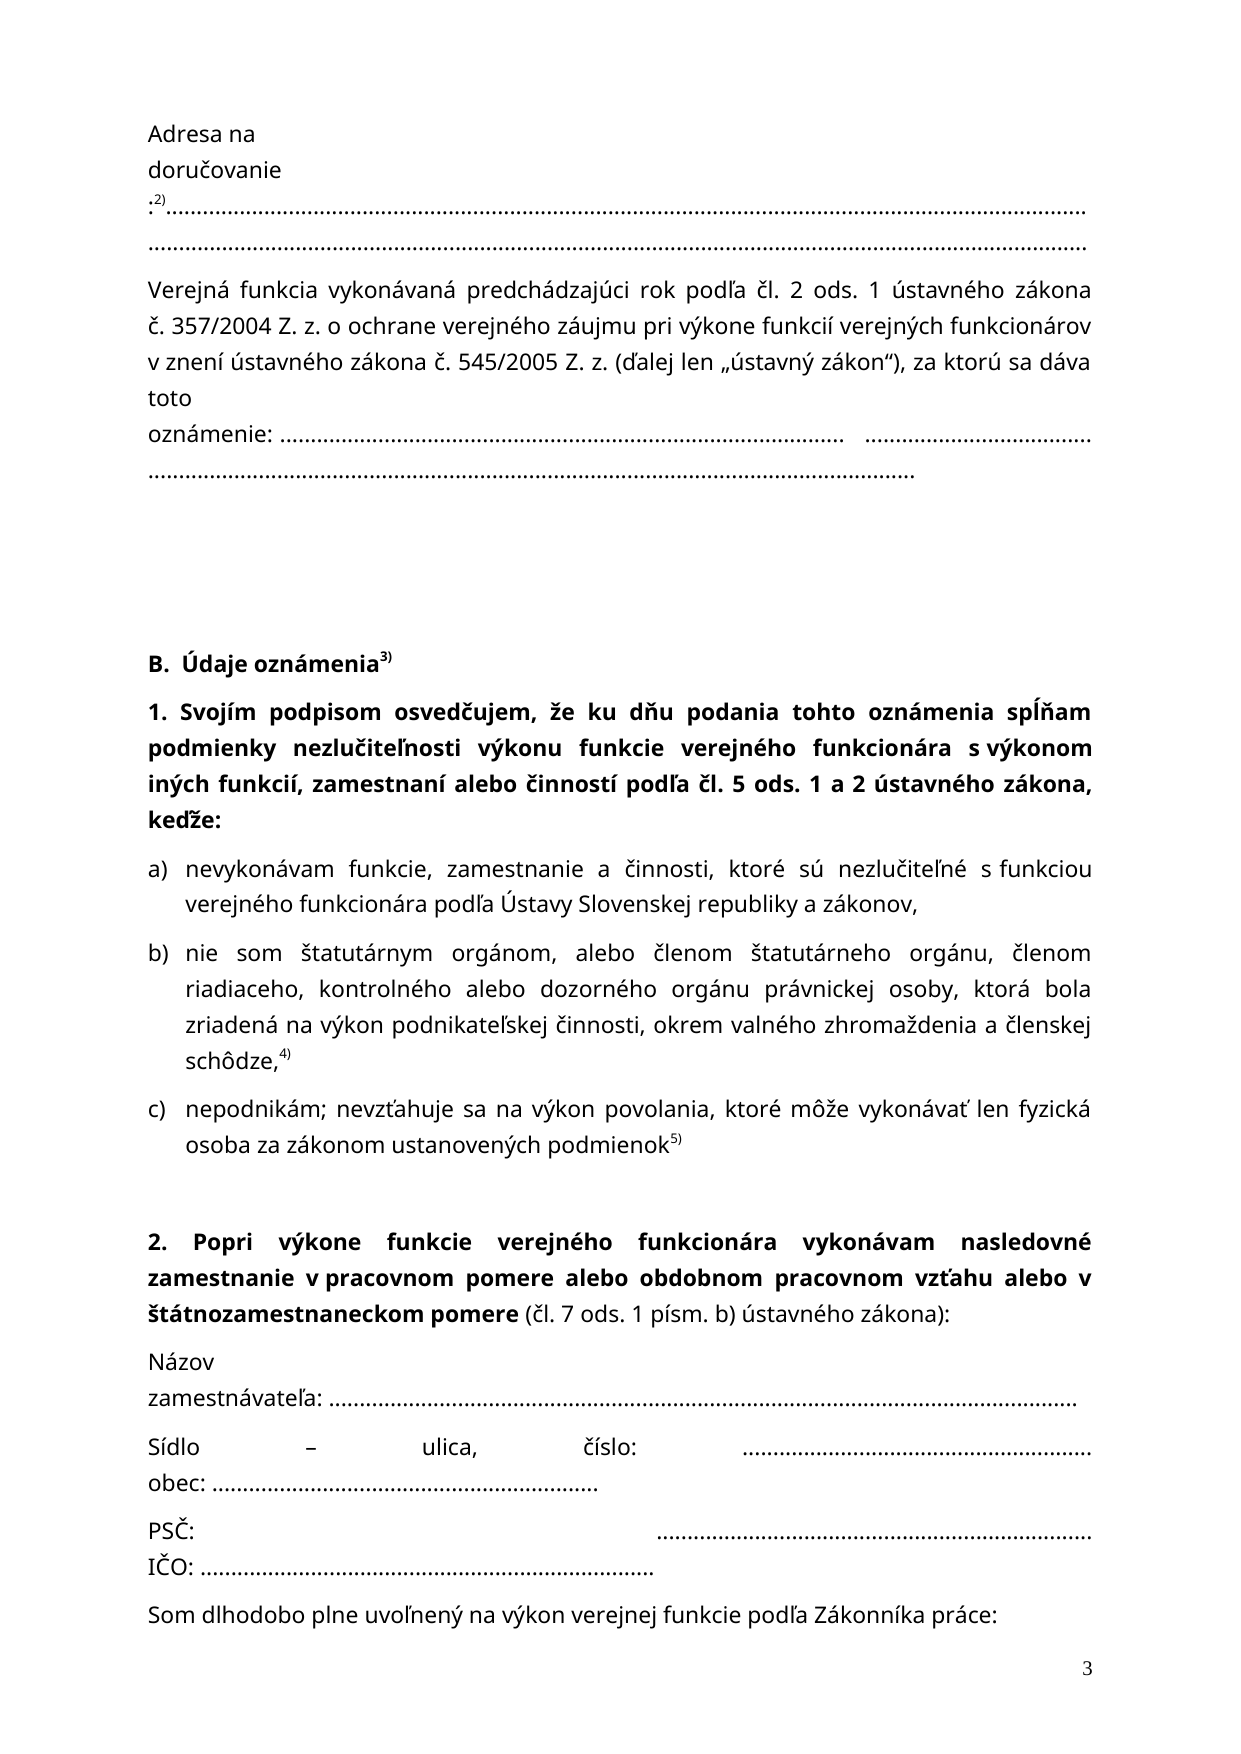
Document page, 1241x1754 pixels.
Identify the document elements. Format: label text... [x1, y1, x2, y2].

text Verejná funkcia vykonávaná predchádzajúci rok podľa čl. 2 ods. 1 ústavného zákona č. 357/2004 Z. z. o ochrane verejného záujmu pri výkone funkcií verejných funkcionárov v znení ústavného zákona č. 545/2005 Z. z. (ďalej len „ústavný zákon“), za ktorú sa dáva toto oznámenie: ............................................................................................ .................................................................................................................................................................. [148, 274, 1092, 485]
list nepodnikám; nevzťahuje sa na výkon povolania, ktoré môže vykonávať len fyzická osoba za zákonom ustanovených podmienok5) [148, 1093, 1092, 1160]
text PSČ: ....................................................................... IČO: .......................................................................... [148, 1515, 1092, 1582]
text 1. Svojím podpisom osvedčujem, že ku dňu podania tohto oznámenia spĺňam podmienky nezlučiteľnosti výkonu funkcie verejného funkcionára s výkonom iných funkcií, zamestnaní alebo činností podľa čl. 5 ods. 2 ústavného zákona, keďže: [148, 696, 1092, 835]
text 2. Popri výkone funkcie verejného funkcionára vykonávam nasledovné zamestnanie v pracovnom pomere alebo obdobnom pracovnom vzťahu alebo v štátnozamestnaneckom pomere (čl. 7 ods. 1 písm. b) ústavného zákona): [148, 1226, 1092, 1329]
text Som dlhodobo plne uvoľnený na výkon verejnej funkcie podľa Zákonníka práce: [148, 1599, 1092, 1631]
text Adresa na doručovanie:2)............................................................................................................................................................................................................................................................................................................... [148, 118, 1092, 257]
text B. Údaje oznámenia3) [148, 648, 1092, 679]
list nevykonávam funkcie, zamestnanie a činnosti, ktoré sú nezlučiteľné s funkciou verejného funkcionára podľa Ústavy Slovenskej republiky a zákonov, [148, 852, 1092, 920]
list nie som štatutárnym orgánom, alebo členom štatutárneho orgánu, členom riadiaceho, kontrolného alebo dozorného orgánu právnickej osoby, ktorá bola zriadená na výkon podnikateľskej činnosti, okrem valného zhromaždenia a členskej schôdze,4) [148, 937, 1092, 1076]
text Názov zamestnávateľa: .......................................................................................................................... [148, 1346, 1092, 1413]
text Sídlo – ulica, číslo: ......................................................... obec: ............................................................... [148, 1431, 1092, 1498]
